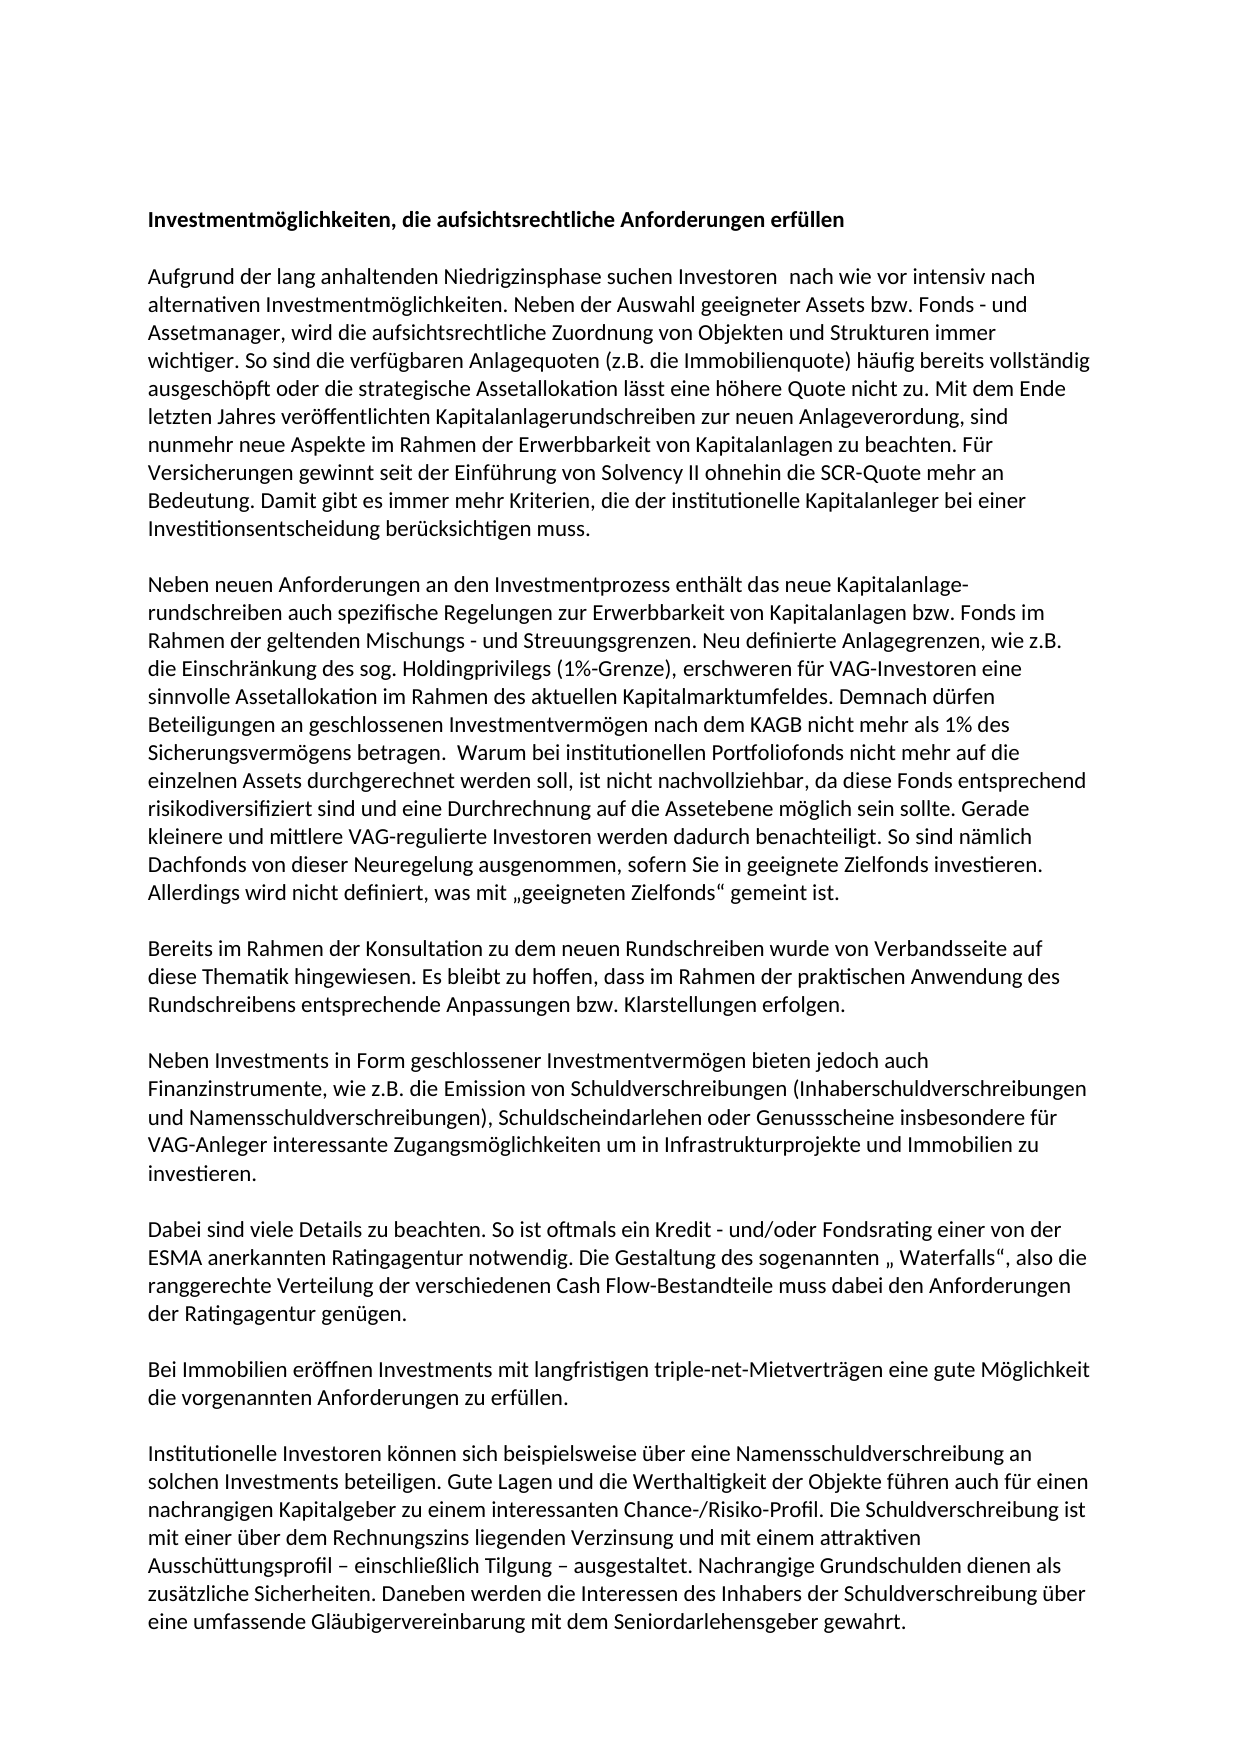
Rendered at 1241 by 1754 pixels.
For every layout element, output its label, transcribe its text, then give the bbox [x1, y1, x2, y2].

text Institutionelle Investoren können sich beispielsweise über eine Namensschuldverschreibung an solchen Investments beteiligen. Gute Lagen und die Werthaltigkeit der Objekte führen auch für einen nachrangigen Kapitalgeber zu einem interessanten Chance-/Risiko-Profil. Die Schuldverschreibung ist mit einer über dem Rechnungszins liegenden Verzinsung und mit einem attraktiven Ausschüttungsprofil – einschließlich Tilgung – ausgestaltet. Nachrangige Grundschulden dienen als zusätzliche Sicherheiten. Daneben werden die Interessen des Inhabers der Schuldverschreibung über eine umfassende Gläubigervereinbarung mit dem Seniordarlehensgeber gewahrt. [148, 1439, 1093, 1635]
text Investmentmöglichkeiten, die aufsichtsrechtliche Anforderungen erfüllen [148, 205, 1093, 233]
text Bei Immobilien eröffnen Investments mit langfristigen triple-net-Mietverträgen eine gute Möglichkeit die vorgenannten Anforderungen zu erfüllen. [148, 1355, 1093, 1411]
text Dabei sind viele Details zu beachten. So ist oftmals ein Kredit - und/oder Fondsrating einer von der ESMA anerkannten Ratingagentur notwendig. Die Gestaltung des sogenannten „ Waterfalls“, also die ranggerechte Verteilung der verschiedenen Cash Flow-Bestandteile muss dabei den Anforderungen der Ratingagentur genügen. [148, 1215, 1093, 1327]
text Neben Investments in Form geschlossener Investmentvermögen bieten jedoch auch Finanzinstrumente, wie z.B. die Emission von Schuldverschreibungen (Inhaberschuldverschreibungen und Namensschuldverschreibungen), Schuldscheindarlehen oder Genussscheine insbesondere für VAG-Anleger interessante Zugangsmöglichkeiten um in Infrastrukturprojekte und Immobilien zu investieren. [148, 1047, 1093, 1187]
text Neben neuen Anforderungen an den Investmentprozess enthält das neue Kapitalanlage-rundschreiben auch spezifische Regelungen zur Erwerbbarkeit von Kapitalanlagen bzw. Fonds im Rahmen der geltenden Mischungs - und Streuungsgrenzen. Neu definierte Anlagegrenzen, wie z.B. die Einschränkung des sog. Holdingprivilegs (1%-Grenze), erschweren für VAG-Investoren eine sinnvolle Assetallokation im Rahmen des aktuellen Kapitalmarktumfeldes. Demnach dürfen Beteiligungen an geschlossenen Investmentvermögen nach dem KAGB nicht mehr als 1% des Sicherungsvermögens betragen. Warum bei institutionellen Portfoliofonds nicht mehr auf die einzelnen Assets durchgerechnet werden soll, ist nicht nachvollziehbar, da diese Fonds entsprechend risikodiversifiziert sind und eine Durchrechnung auf die Assetebene möglich sein sollte. Gerade kleinere und mittlere VAG-regulierte Investoren werden dadurch benachteiligt. So sind nämlich Dachfonds von dieser Neuregelung ausgenommen, sofern Sie in geeignete Zielfonds investieren. Allerdings wird nicht definiert, was mit „geeigneten Zielfonds“ gemeint ist. [148, 570, 1093, 906]
text Aufgrund der lang anhaltenden Niedrigzinsphase suchen Investoren nach wie vor intensiv nach alternativen Investmentmöglichkeiten. Neben der Auswahl geeigneter Assets bzw. Fonds - und Assetmanager, wird die aufsichtsrechtliche Zuordnung von Objekten und Strukturen immer wichtiger. So sind die verfügbaren Anlagequoten (z.B. die Immobilienquote) häufig bereits vollständig ausgeschöpft oder die strategische Assetallokation lässt eine höhere Quote nicht zu. Mit dem Ende letzten Jahres veröffentlichten Kapitalanlagerundschreiben zur neuen Anlageverordung, sind nunmehr neue Aspekte im Rahmen der Erwerbbarkeit von Kapitalanlagen zu beachten. Für Versicherungen gewinnt seit der Einführung von Solvency II ohnehin die SCR-Quote mehr an Bedeutung. Damit gibt es immer mehr Kriterien, die der institutionelle Kapitalanleger bei einer Investitionsentscheidung berücksichtigen muss. [148, 262, 1093, 542]
text Bereits im Rahmen der Konsultation zu dem neuen Rundschreiben wurde von Verbandsseite auf diese Thematik hingewiesen. Es bleibt zu hoffen, dass im Rahmen der praktischen Anwendung des Rundschreibens entsprechende Anpassungen bzw. Klarstellungen erfolgen. [148, 934, 1093, 1018]
